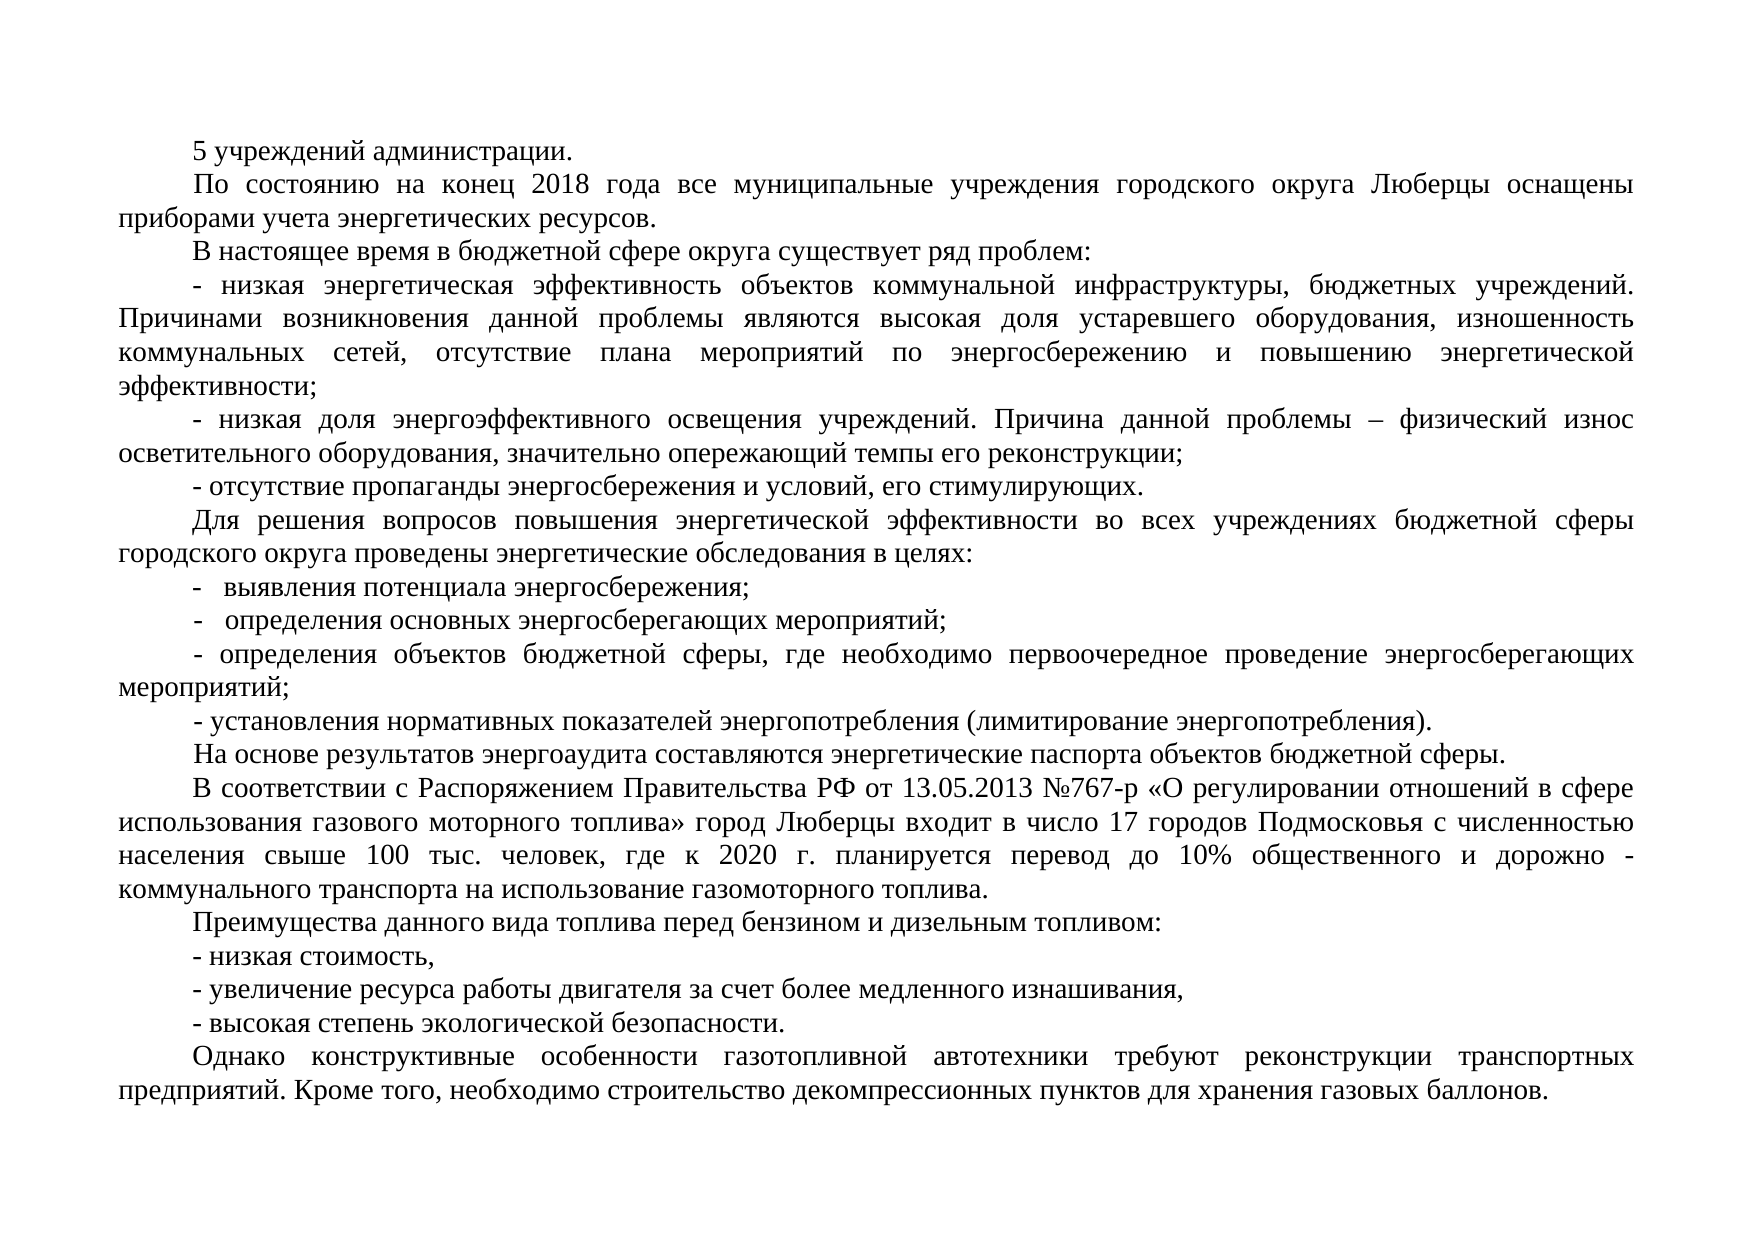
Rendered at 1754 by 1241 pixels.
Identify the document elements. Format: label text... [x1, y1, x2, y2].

text По состоянию на конец 2018 года все муниципальные учреждения городского округа Люберцы оснащены приборами учета энергетических ресурсов. [118, 166, 1636, 233]
text - низкая энергетическая эффективность объектов коммунальной инфраструктуры, бюджетных учреждений. Причинами возникновения данной проблемы являются высокая доля устаревшего оборудования, изношенность коммунальных сетей, отсутствие плана мероприятий по энергосбережению и повышению энергетической эффективности; [118, 267, 1636, 401]
text - определения основных энергосберегающих мероприятий; [118, 602, 1636, 636]
text В настоящее время в бюджетной сфере округа существует ряд проблем: [118, 233, 1636, 267]
text На основе результатов энергоаудита составляются энергетические паспорта объектов бюджетной сферы. [118, 737, 1636, 770]
text - отсутствие пропаганды энергосбережения и условий, его стимулирующих. [118, 468, 1636, 502]
text - выявления потенциала энергосбережения; [118, 569, 1636, 602]
text Однако конструктивные особенности газотопливной автотехники требуют реконструкции транспортных предприятий. Кроме того, необходимо строительство декомпрессионных пунктов для хранения газовых баллонов. [118, 1038, 1636, 1106]
text Преимущества данного вида топлива перед бензином и дизельным топливом: [118, 904, 1636, 938]
text Для решения вопросов повышения энергетической эффективности во всех учреждениях бюджетной сферы городского округа проведены энергетические обследования в целях: [118, 502, 1636, 569]
text - низкая доля энергоэффективного освещения учреждений. Причина данной проблемы – физический износ осветительного оборудования, значительно опережающий темпы его реконструкции; [118, 401, 1636, 468]
text - увеличение ресурса работы двигателя за счет более медленного изнашивания, [118, 971, 1636, 1005]
text 5 учреждений администрации. [118, 133, 1636, 166]
text В соответствии с Распоряжением Правительства РФ от 13.05.2013 №767-р «О регулировании отношений в сфере использования газового моторного топлива» город Люберцы входит в число 17 городов Подмосковья с численностью населения свыше 100 тыс. человек, где к 2020 г. планируется перевод до 10% общественного и дорожно - коммунального транспорта на использование газомоторного топлива. [118, 770, 1636, 904]
text - низкая стоимость, [118, 938, 1636, 971]
text - высокая степень экологической безопасности. [118, 1005, 1636, 1038]
text - определения объектов бюджетной сферы, где необходимо первоочередное проведение энергосберегающих мероприятий; [118, 636, 1636, 703]
text - установления нормативных показателей энергопотребления (лимитирование энергопотребления). [118, 703, 1636, 737]
